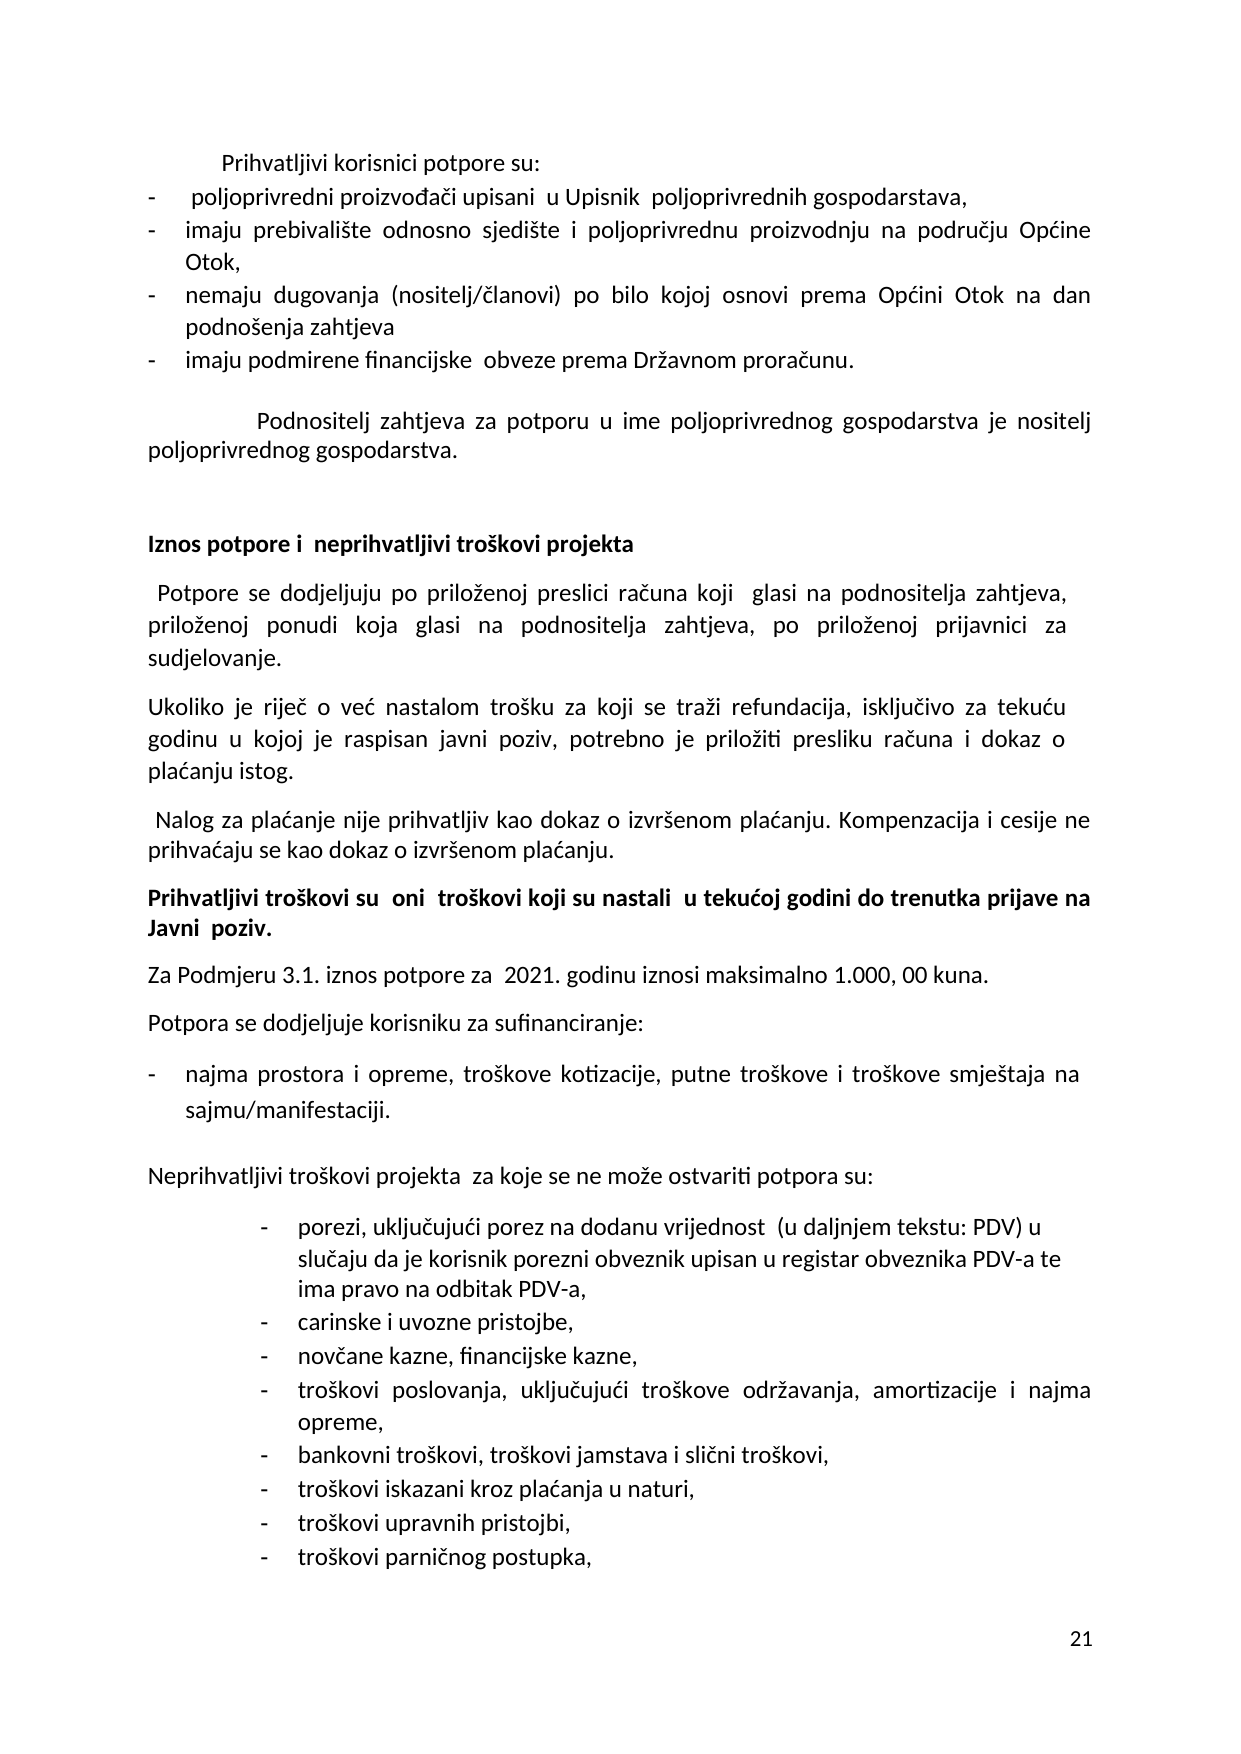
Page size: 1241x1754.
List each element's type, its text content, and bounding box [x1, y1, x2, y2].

text Potpora se dodjeljuje korisniku za sufinanciranje: [148, 1007, 1093, 1037]
list nemaju dugovanja (nositelj/članovi) po bilo kojoj osnovi prema Općini Otok na dan podnošenja zahtjeva [148, 277, 1093, 341]
text Ukoliko je riječ o već nastalom trošku za koji se traži refundacija, isključivo za tekuću godinu u kojoj je raspisan javni poziv, potrebno je priložiti presliku računa i dokaz o plaćanju istog. [148, 691, 1068, 786]
list najma prostora i opreme, troškove kotizacije, putne troškove i troškove smještaja na sajmu/manifestaciji. [148, 1056, 1082, 1125]
list porezi, uključujući porez na dodanu vrijednost (u daljnjem tekstu: PDV) u slučaju da je korisnik porezni obveznik upisan u registar obveznika PDV-a te ima pravo na odbitak PDV-a, [260, 1209, 1093, 1304]
list troškovi poslovanja, uključujući troškove održavanja, amortizacije i najma opreme, [260, 1372, 1093, 1437]
text Nalog za plaćanje nije prihvatljiv kao dokaz o izvršenom plaćanju. Kompenzacija i cesije ne prihvaćaju se kao dokaz o izvršenom plaćanju. [148, 804, 1093, 865]
list imaju podmirene financijske obveze prema Državnom proračunu. [148, 341, 1093, 375]
text Podnositelj zahtjeva za potporu u ime poljoprivrednog gospodarstva je nositelj poljoprivrednog gospodarstva. [148, 406, 1093, 465]
list poljoprivredni proizvođači upisani u Upisnik poljoprivrednih gospodarstava, [148, 178, 1093, 212]
list carinske i uvozne pristojbe, [260, 1304, 1093, 1338]
list bankovni troškovi, troškovi jamstava i slični troškovi, [260, 1437, 1093, 1471]
text Potpore se dodjeljuju po priloženoj preslici računa koji glasi na podnositelja zahtjeva, priloženoj ponudi koja glasi na podnositelja zahtjeva, po priloženoj prijavnici za sudjelovanje. [148, 577, 1068, 672]
text Iznos potpore i neprihvatljivi troškovi projekta [148, 528, 1093, 559]
list troškovi parničnog postupka, [260, 1539, 1093, 1573]
text Neprihvatljivi troškovi projekta za koje se ne može ostvariti potpora su: [148, 1160, 1093, 1190]
list novčane kazne, financijske kazne, [260, 1338, 1093, 1372]
text Prihvatljivi korisnici potpore su: [148, 148, 1093, 178]
list imaju prebivalište odnosno sjedište i poljoprivrednu proizvodnju na području Općine Otok, [148, 212, 1093, 277]
list troškovi iskazani kroz plaćanja u naturi, [260, 1471, 1093, 1505]
text Prihvatljivi troškovi su oni troškovi koji su nastali u tekućoj godini do trenutka prijave na Javni poziv. [148, 882, 1093, 943]
list troškovi upravnih pristojbi, [260, 1505, 1093, 1539]
text Za Podmjeru 3.1. iznos potpore za 2021. godinu iznosi maksimalno 1.000, 00 kuna. [148, 959, 1093, 990]
